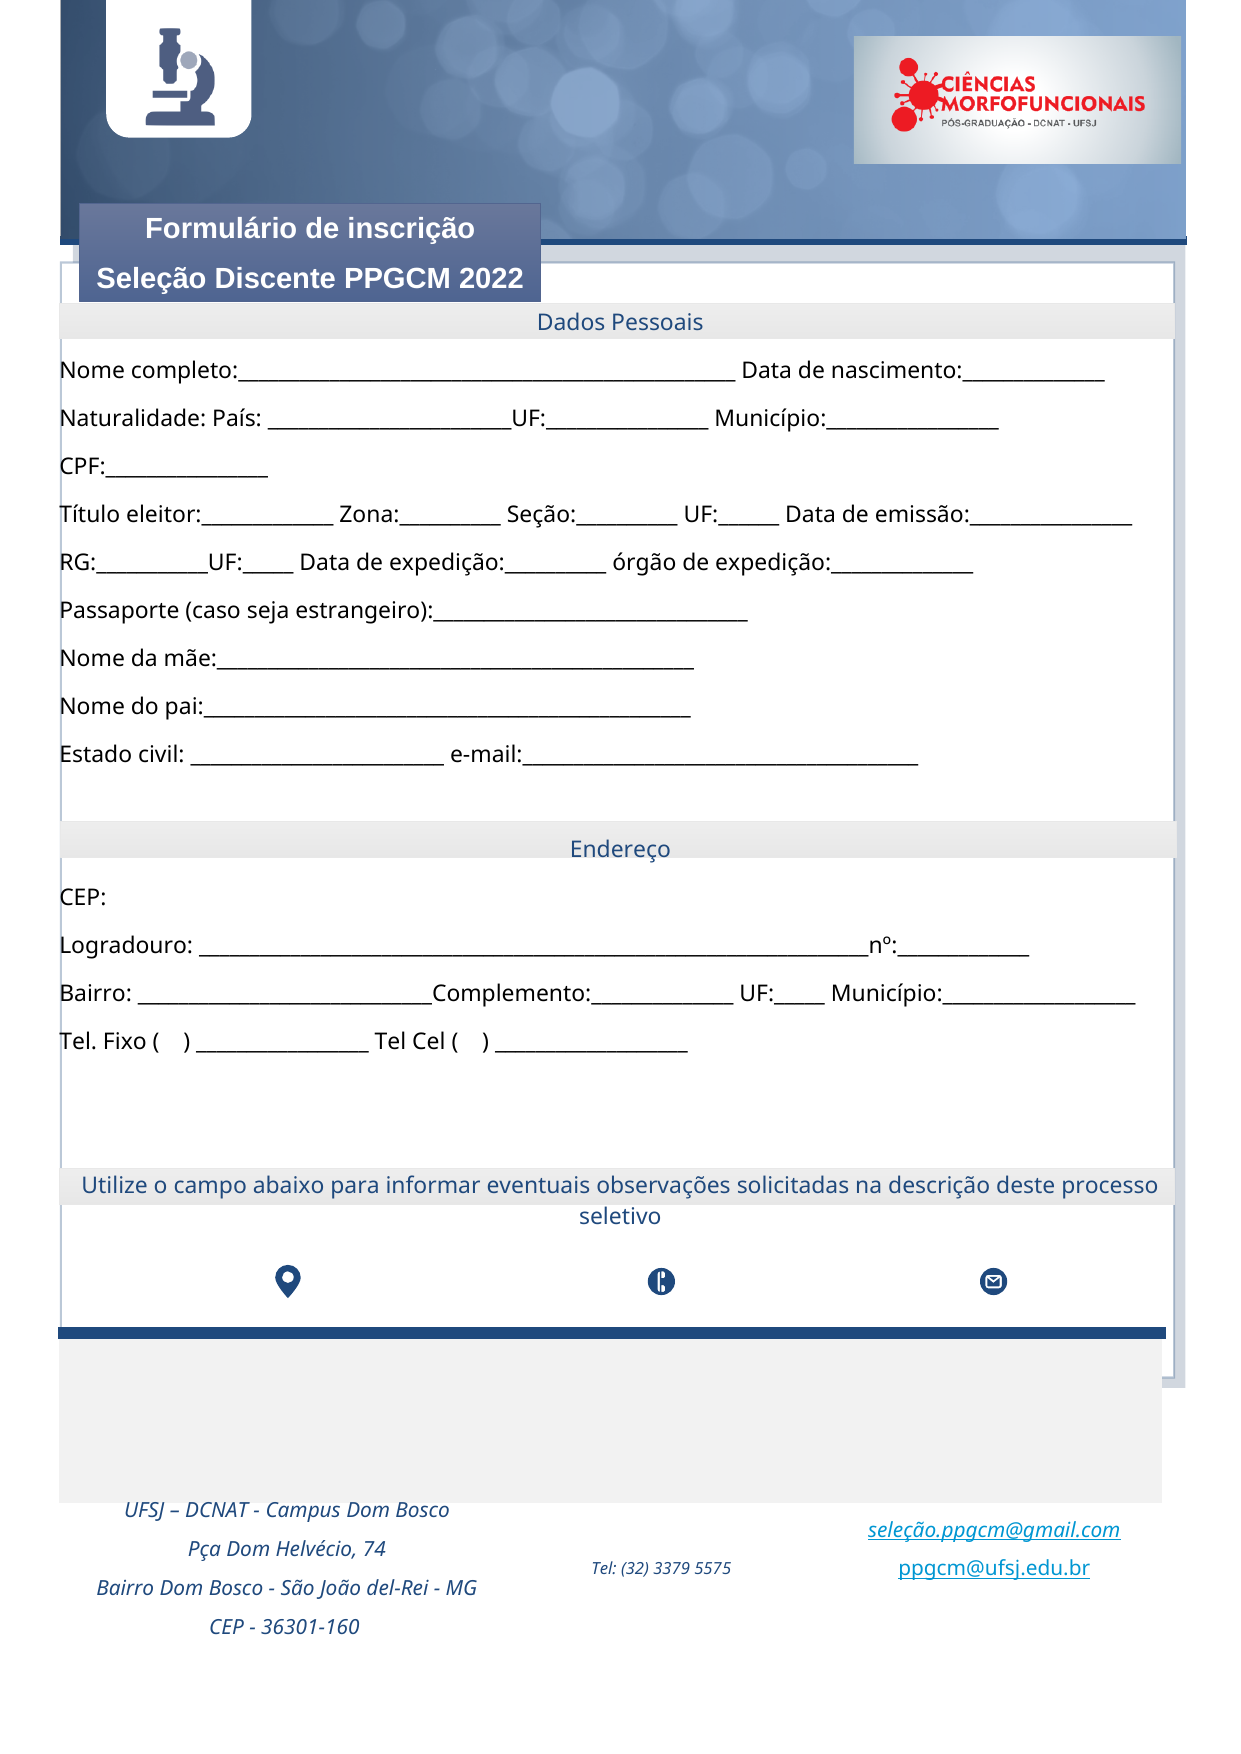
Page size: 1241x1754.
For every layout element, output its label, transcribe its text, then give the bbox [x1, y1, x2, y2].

text Passaporte (caso seja estrangeiro):_______________________________ [59, 594, 1181, 625]
text Bairro: _____________________________Complemento:______________ UF:_____ Município:___________________ [59, 977, 1181, 1008]
text Utilize o campo abaixo para informar eventuais observações solicitadas na descrição deste processo seletivo [59, 1169, 1181, 1231]
text Logradouro: __________________________________________________________________nº:_____________ [59, 929, 1181, 961]
text Nome do pai:________________________________________________ [59, 690, 1181, 721]
text Endereço [59, 833, 1181, 865]
text Tel. Fixo ( ) _________________ Tel Cel ( ) ___________________ [59, 1025, 1181, 1056]
text Dados Pessoais [59, 180, 1181, 338]
text Título eleitor:_____________ Zona:__________ Seção:__________ UF:______ Data de emissão:________________ [59, 498, 1181, 529]
text Nome da mãe:_______________________________________________ [59, 642, 1181, 673]
text CPF:________________ [59, 450, 1181, 481]
picture [853, 36, 1182, 164]
text Nome completo:_________________________________________________ Data de nascimento:______________ [59, 354, 1181, 386]
text CEP: [59, 881, 1181, 913]
text Naturalidade: País: ________________________UF:________________ Município:_________________ [59, 402, 1181, 433]
text RG:___________UF:_____ Data de expedição:__________ órgão de expedição:______________ [59, 546, 1181, 577]
text Estado civil: _________________________ e-mail:_______________________________________ [59, 738, 1181, 769]
